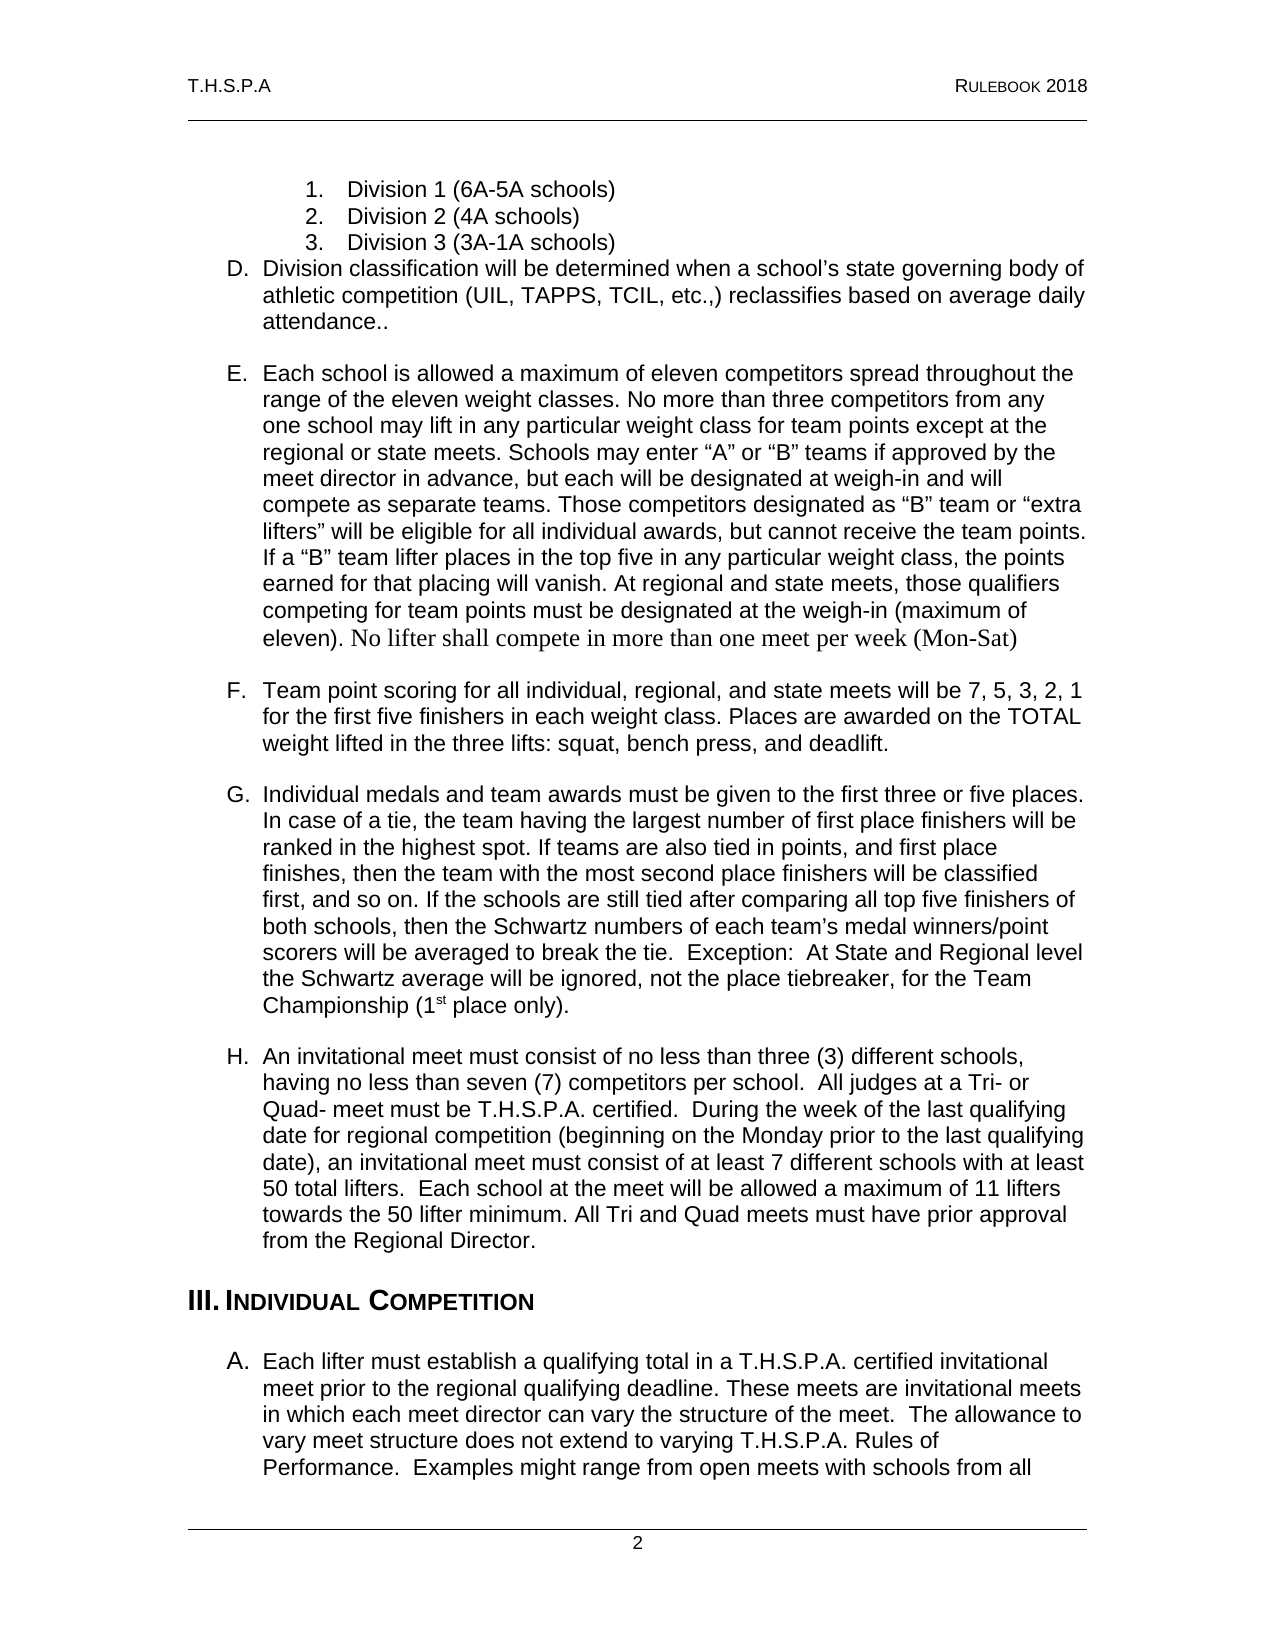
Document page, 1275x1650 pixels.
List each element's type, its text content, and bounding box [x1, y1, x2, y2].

text 1. Division 1 (6A-5A schools) [305, 176, 1087, 203]
text D. Division classification will be determined when a school’s state governing body of athletic competition (UIL, TAPPS, TCIL, etc.,) reclassifies based on average daily attendance.. [226, 255, 1087, 334]
text E. Each school is allowed a maximum of eleven competitors spread throughout the range of the eleven weight classes. No more than three competitors from any one school may lift in any particular weight class for team points except at the regional or state meets. Schools may enter “A” or “B” teams if approved by the meet director in advance, but each will be designated at weigh-in and will compete as separate teams. Those competitors designated as “B” team or “extra lifters” will be eligible for all individual awards, but cannot receive the team points. If a “B” team lifter places in the top five in any particular weight class, the points earned for that placing will vanish. At regional and state meets, those qualifiers competing for team points must be designated at the weigh-in (maximum of eleven). No lifter shall compete in more than one meet per week (Mon-Sat) [226, 359, 1087, 652]
text III. Individual Competition [187, 1283, 1087, 1317]
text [226, 1346, 1087, 1480]
text 3. Division 3 (3A-1A schools) [305, 229, 1087, 255]
text F. Team point scoring for all individual, regional, and state meets will be 7, 5, 3, 2, 1 for the first five finishers in each weight class. Places are awarded on the TOTAL weight lifted in the three lifts: squat, bench press, and deadlift. [226, 677, 1087, 756]
text H. An invitational meet must consist of no less than three (3) different schools, having no less than seven (7) competitors per school. All judges at a Tri- or Quad- meet must be T.H.S.P.A. certified. During the week of the last qualifying date for regional competition (beginning on the Monday prior to the last qualifying date), an invitational meet must consist of at least 7 different schools with at least 50 total lifters. Each school at the meet will be allowed a maximum of 11 lifters towards the 50 lifter minimum. All Tri and Quad meets must have prior approval from the Regional Director. [226, 1043, 1087, 1254]
text 2. Division 2 (4A schools) [305, 203, 1087, 229]
text G. Individual medals and team awards must be given to the first three or five places. In case of a tie, the team having the largest number of first place finishers will be ranked in the highest spot. If teams are also tied in points, and first place finishes, then the team with the most second place finishers will be classified first, and so on. If the schools are still tied after comparing all top five finishers of both schools, then the Schwartz numbers of each team’s medal winners/point scorers will be averaged to break the tie. Exception: At State and Regional level the Schwartz average will be ignored, not the place tiebreaker, for the Team Championship (1st place only). [226, 781, 1087, 1018]
